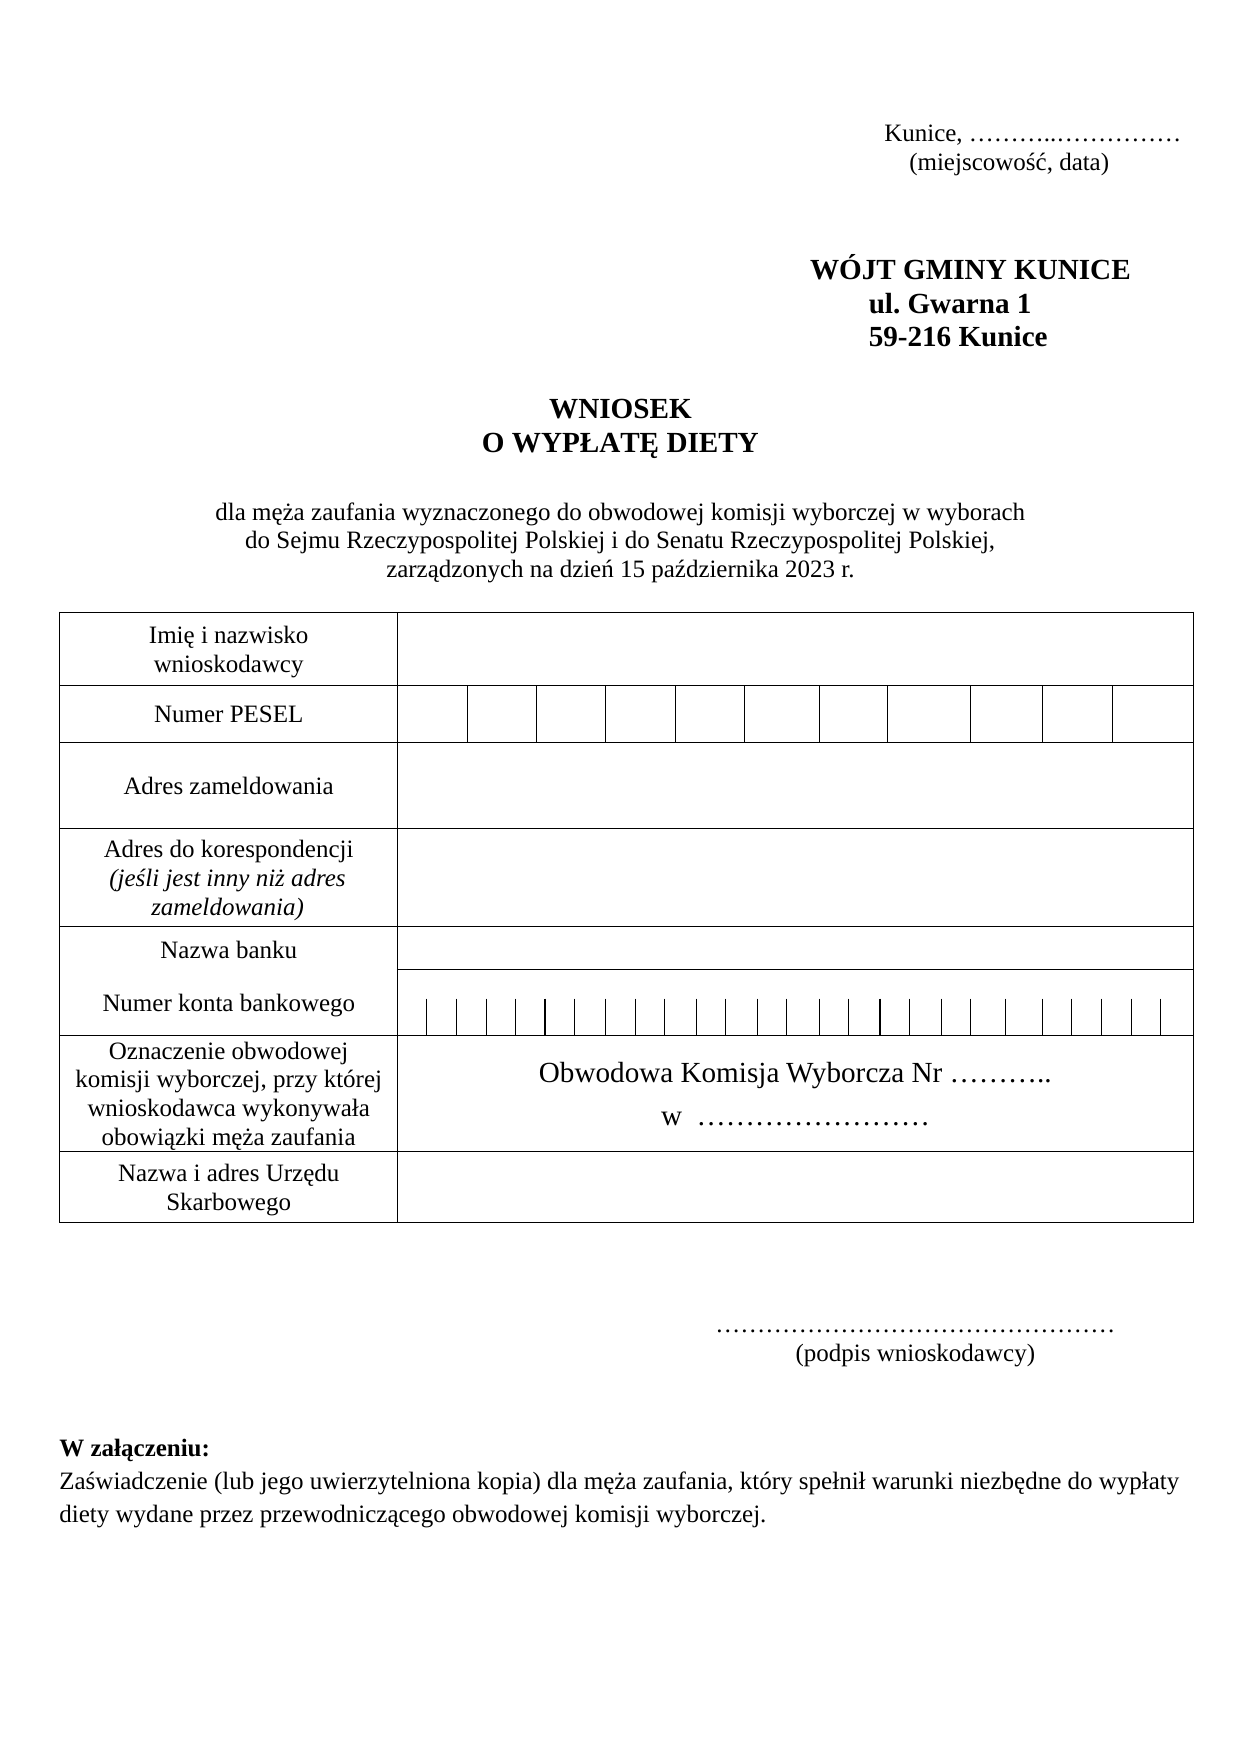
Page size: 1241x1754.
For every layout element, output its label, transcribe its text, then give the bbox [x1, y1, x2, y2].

table_cell [398, 686, 467, 742]
text WÓJT GMINY KUNICE [59, 252, 1181, 286]
table_cell [1132, 999, 1160, 1035]
text ………………………………………… [649, 1309, 1181, 1338]
text O WYPŁATĘ DIETY [59, 425, 1181, 458]
table_cell [606, 686, 675, 742]
table_cell [398, 927, 1193, 969]
table_cell [745, 686, 819, 742]
text W załączeniu: [59, 1433, 1181, 1462]
table_cell [910, 999, 941, 1035]
table_cell [676, 686, 744, 742]
table_cell [1113, 686, 1193, 742]
table_cell [1102, 999, 1131, 1035]
table_cell [575, 999, 605, 1035]
text zarządzonych na dzień 15 października 2023 r. [59, 554, 1181, 583]
table_cell Nazwa i adres Urzędu Skarbowego [60, 1152, 397, 1222]
table_cell [971, 686, 1042, 742]
text (miejscowość, data) [59, 147, 1181, 176]
table_cell [398, 970, 1193, 998]
text dla męża zaufania wyznaczonego do obwodowej komisji wyborczej w wyborach [59, 497, 1181, 525]
table_cell [398, 743, 1193, 828]
table_cell [1072, 999, 1101, 1035]
table_cell [726, 999, 757, 1035]
table_cell Obwodowa Komisja Wyborcza Nr ……….. w …………………… [398, 1036, 1193, 1151]
table_cell [1161, 999, 1193, 1035]
table_header Imię i nazwisko wnioskodawcy [60, 613, 397, 685]
text WNIOSEK [59, 391, 1181, 425]
table_cell [468, 686, 536, 742]
table_cell [546, 999, 574, 1035]
table_cell [1006, 999, 1042, 1035]
table_cell [1043, 686, 1112, 742]
table_cell [427, 999, 456, 1035]
table_cell [398, 829, 1193, 926]
table_cell [457, 999, 486, 1035]
table_cell [665, 999, 696, 1035]
table_cell [787, 999, 819, 1035]
table_cell [820, 999, 848, 1035]
table_cell [820, 686, 887, 742]
table_cell [606, 999, 635, 1035]
table_cell [398, 999, 426, 1035]
text Kunice, ………..…………… [59, 118, 1181, 147]
table_cell Numer PESEL [60, 686, 397, 742]
table_cell Adres do korespondencji (jeśli jest inny niż adres zameldowania) [60, 829, 397, 926]
text Zaświadczenie (lub jego uwierzytelniona kopia) dla męża zaufania, który spełnił warunki niezbędne do wypłaty diety wydane przez przewodniczącego obwodowej komisji wyborczej. [59, 1466, 1181, 1528]
table_cell [537, 686, 605, 742]
table_cell [881, 999, 909, 1035]
table_cell [942, 999, 970, 1035]
table_cell [1043, 999, 1071, 1035]
table_cell [758, 999, 786, 1035]
table_header [398, 613, 1193, 685]
table_cell [697, 999, 725, 1035]
table_cell [888, 686, 970, 742]
table_cell [636, 999, 664, 1035]
table_cell Oznaczenie obwodowej komisji wyborczej, przy której wnioskodawca wykonywała obowiązki męża zaufania [60, 1036, 397, 1151]
table_cell [971, 999, 1005, 1035]
table_cell [398, 1152, 1193, 1222]
table_cell Nazwa banku Numer konta bankowego [60, 927, 397, 1035]
text 59-216 Kunice [59, 319, 1181, 353]
table_cell [487, 999, 515, 1035]
text ul. Gwarna 1 [59, 286, 1181, 319]
table_cell [516, 999, 544, 1035]
text (podpis wnioskodawcy) [649, 1338, 1181, 1367]
table_cell [849, 999, 879, 1035]
text do Sejmu Rzeczypospolitej Polskiej i do Senatu Rzeczypospolitej Polskiej, [59, 525, 1181, 554]
table_cell Adres zameldowania [60, 743, 397, 828]
